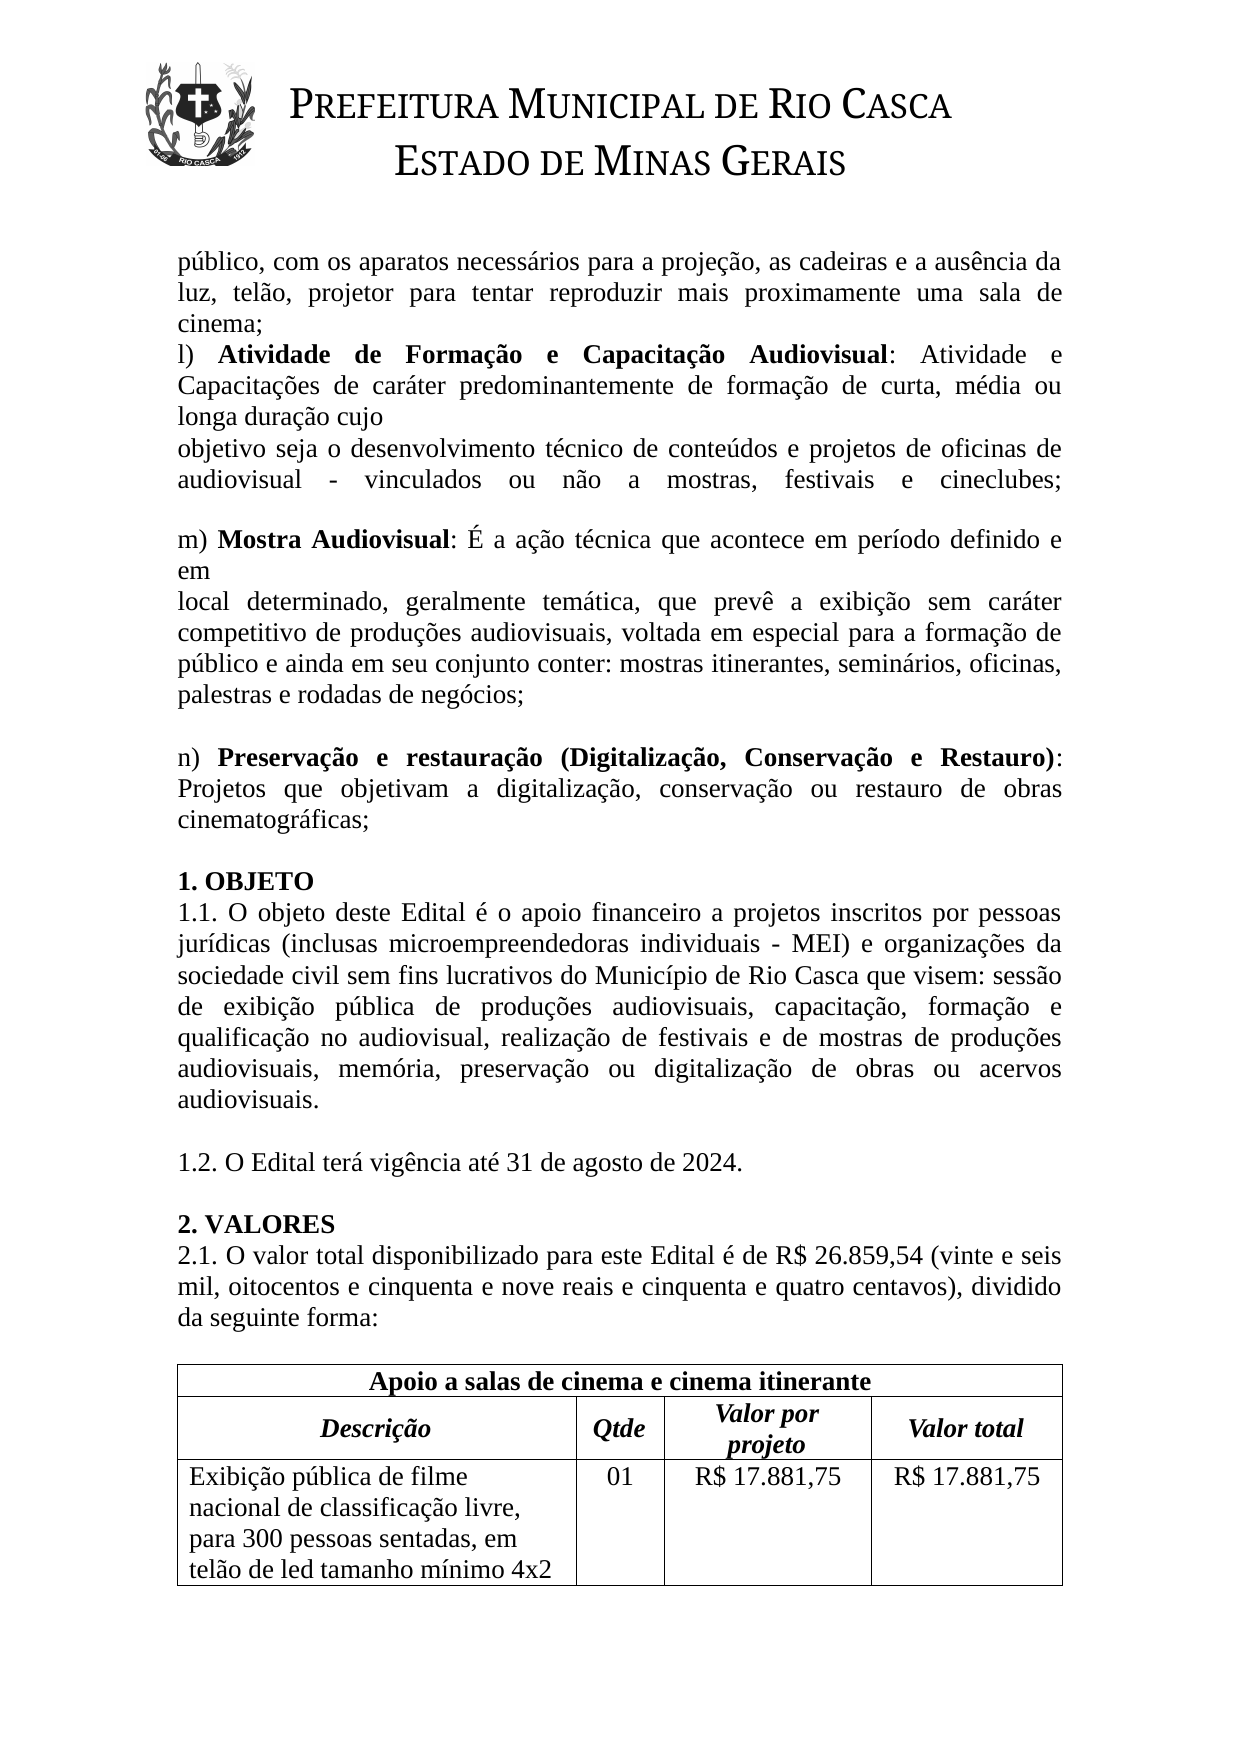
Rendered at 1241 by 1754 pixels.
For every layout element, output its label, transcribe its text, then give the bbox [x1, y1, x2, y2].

table_cell Descrição [178, 1397, 576, 1459]
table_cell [178, 1460, 576, 1585]
text n) Preservação e restauração (Digitalização, Conservação e Restauro): Projetos que objetivam a digitalização, conservação ou restauro de obras cinematográficas; [177, 741, 1063, 834]
table_cell R$ 17.881,75 [665, 1460, 871, 1585]
table_cell Valor por projeto [665, 1397, 871, 1459]
text l) Atividade de Formação e Capacitação Audiovisual: Atividade e Capacitações de caráter predominantemente de formação de curta, média ou longa duração cujo [177, 338, 1063, 432]
text 1.2. O Edital terá vigência até 31 de agosto de 2024. [177, 1146, 1063, 1177]
text 2. VALORES [177, 1208, 1063, 1239]
table_cell R$ 17.881,75 [872, 1460, 1062, 1585]
text local determinado, geralmente temática, que prevê a exibição sem caráter competitivo de produções audiovisuais, voltada em especial para a formação de público e ainda em seu conjunto conter: mostras itinerantes, seminários, oficinas, palestras e rodadas de negócios; [177, 585, 1063, 709]
table_cell Qtde [577, 1397, 664, 1459]
text 2.1. O valor total disponibilizado para este Edital é de R$ 26.859,54 (vinte e seis mil, oitocentos e cinquenta e nove reais e cinquenta e quatro centavos), dividido da seguinte forma: [177, 1239, 1063, 1332]
table_cell Valor total [872, 1397, 1062, 1459]
text objetivo seja o desenvolvimento técnico de conteúdos e projetos de oficinas de audiovisual - vinculados ou não a mostras, festivais e cineclubes; [177, 432, 1063, 523]
text 1. OBJETO [177, 865, 1063, 896]
table_header Apoio a salas de cinema e cinema itinerante [178, 1365, 1062, 1396]
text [177, 245, 1063, 338]
text 1.1. O objeto deste Edital é o apoio financeiro a projetos inscritos por pessoas jurídicas (inclusas microempreendedoras individuais - MEI) e organizações da sociedade civil sem fins lucrativos do Município de Rio Casca que visem: sessão de exibição pública de produções audiovisuais, capacitação, formação e qualificação no audiovisual, realização de festivais e de mostras de produções audiovisuais, memória, preservação ou digitalização de obras ou acervos audiovisuais. [177, 896, 1063, 1114]
text m) Mostra Audiovisual: É a ação técnica que acontece em período definido e em [177, 523, 1063, 585]
table_cell 01 [577, 1460, 664, 1585]
